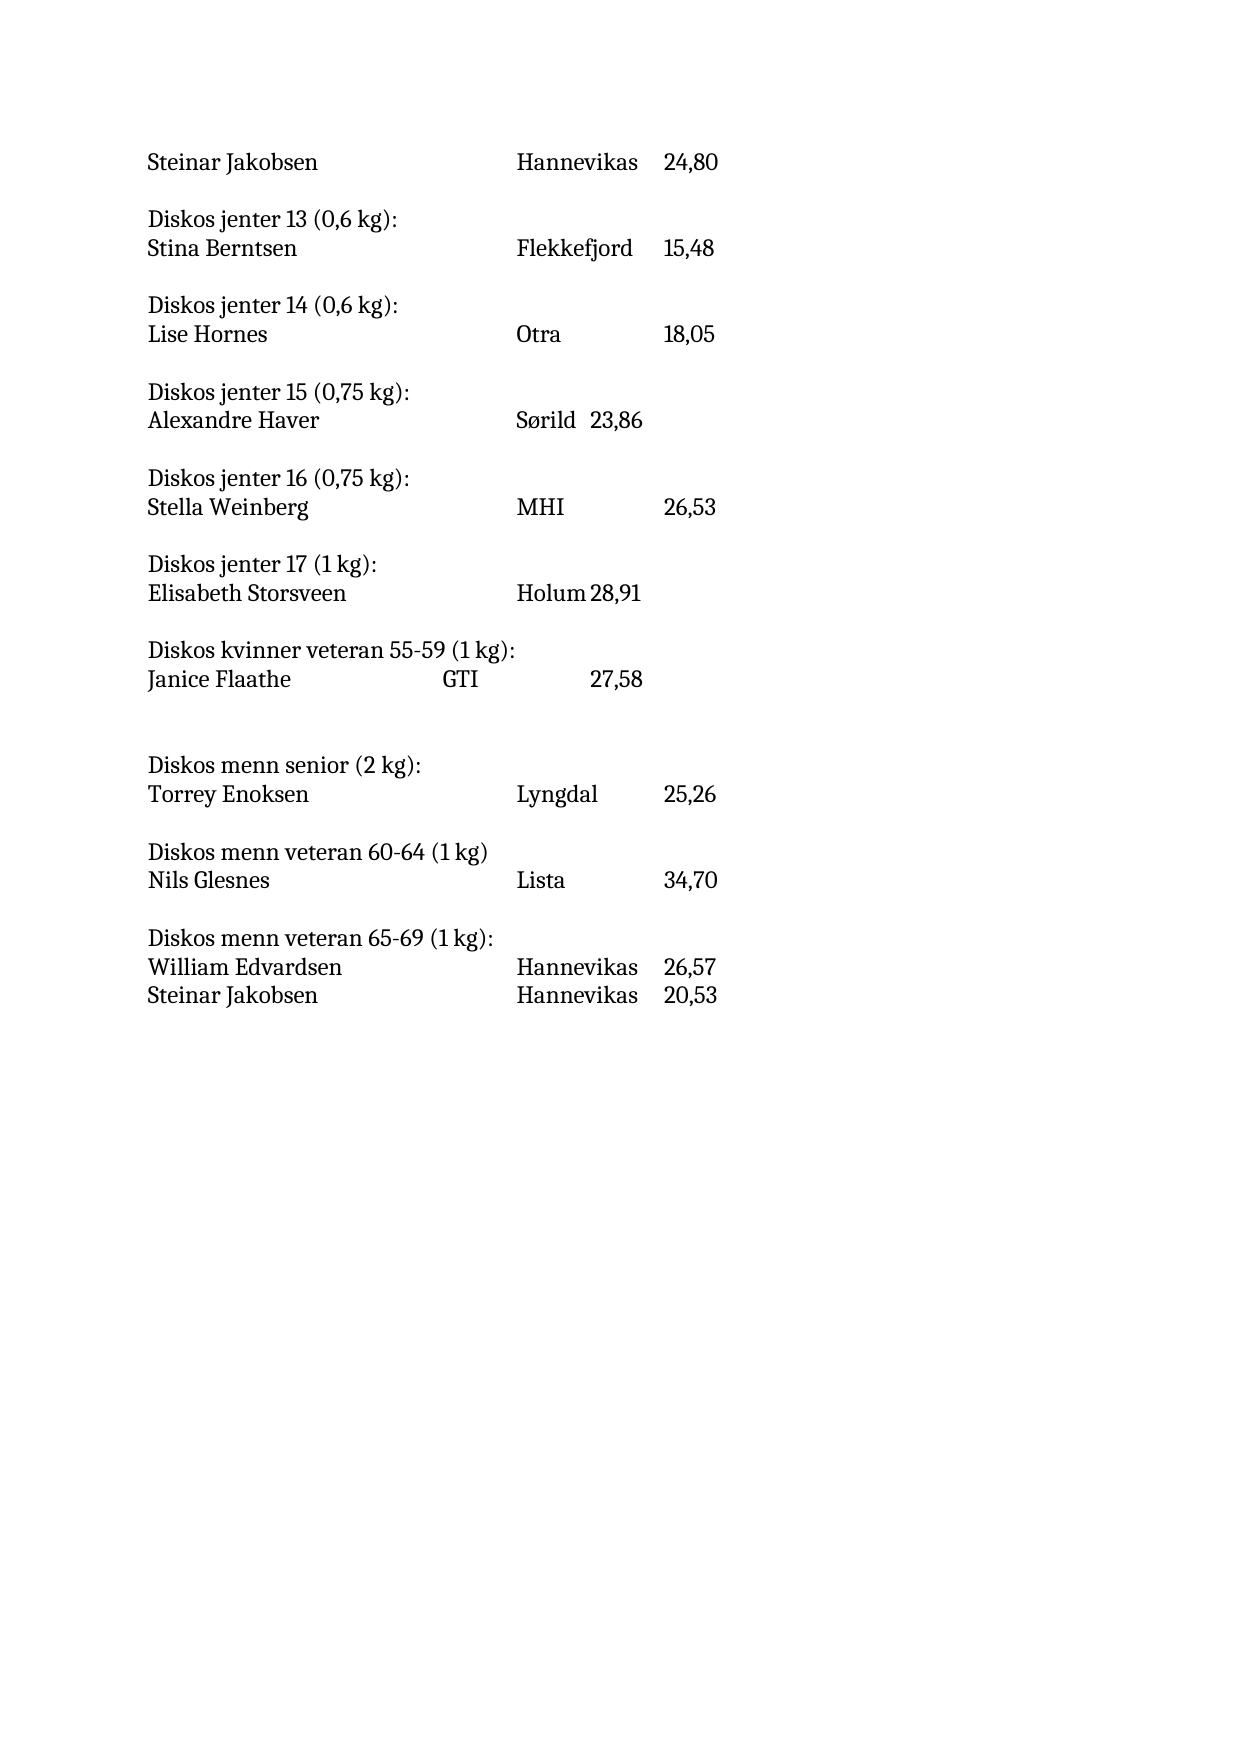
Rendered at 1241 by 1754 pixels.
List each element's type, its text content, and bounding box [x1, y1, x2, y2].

text Lise Hornes Otra 18,05 [148, 320, 1093, 349]
text Diskos jenter 14 (0,6 kg): [148, 291, 1093, 320]
text Diskos jenter 16 (0,75 kg): [148, 464, 1093, 493]
text Diskos jenter 17 (1 kg): [148, 550, 1093, 579]
text Diskos menn veteran 60-64 (1 kg) [148, 838, 1093, 866]
text Stella Weinberg MHI 26,53 [148, 493, 1093, 521]
text Alexandre Haver Sørild 23,86 [148, 406, 1093, 435]
text William Edvardsen Hannevikas 26,57 [148, 953, 1093, 981]
text Diskos jenter 15 (0,75 kg): [148, 378, 1093, 406]
text Stina Berntsen Flekkefjord 15,48 [148, 234, 1093, 263]
text Diskos jenter 13 (0,6 kg): [148, 205, 1093, 234]
text Torrey Enoksen Lyngdal 25,26 [148, 780, 1093, 809]
text Janice Flaathe GTI 27,58 [148, 665, 1093, 694]
text Steinar Jakobsen Hannevikas 20,53 [148, 981, 1093, 1010]
text Nils Glesnes Lista 34,70 [148, 866, 1093, 895]
text Diskos menn senior (2 kg): [148, 751, 1093, 780]
text Elisabeth Storsveen Holum 28,91 [148, 579, 1093, 608]
text Diskos menn veteran 65-69 (1 kg): [148, 924, 1093, 953]
text Steinar Jakobsen Hannevikas 24,80 [148, 148, 1093, 176]
text Diskos kvinner veteran 55-59 (1 kg): [148, 636, 1093, 665]
